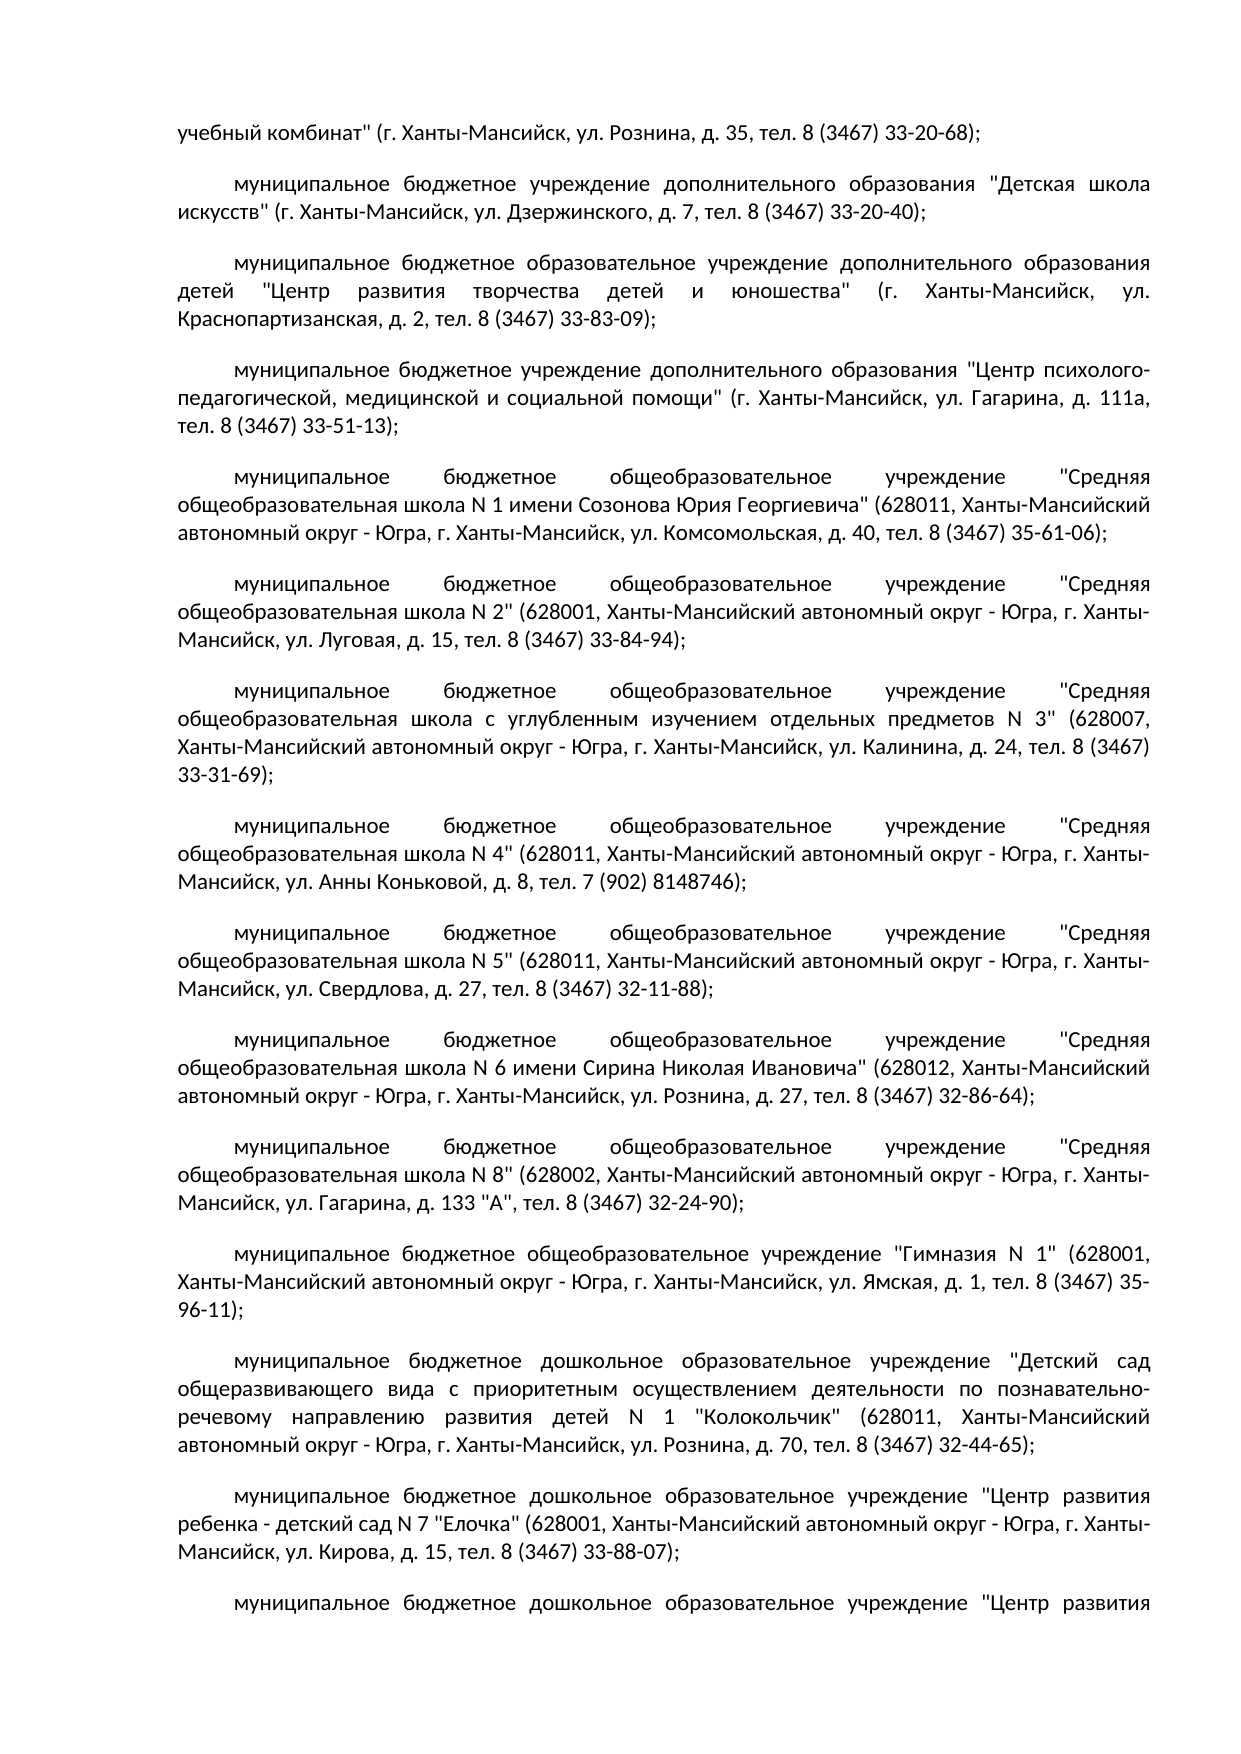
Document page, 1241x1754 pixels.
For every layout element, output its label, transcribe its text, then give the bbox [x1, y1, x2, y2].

text муниципальное бюджетное учреждение дополнительного образования "Центр психолого-педагогической, медицинской и социальной помощи" (г. Ханты-Мансийск, ул. Гагарина, д. 111а, тел. 8 (3467) 33-51-13); [177, 355, 1152, 439]
text муниципальное бюджетное общеобразовательное учреждение "Гимназия N 1" (628001, Ханты-Мансийский автономный округ - Югра, г. Ханты-Мансийск, ул. Ямская, д. 1, тел. 8 (3467) 35-96-11); [177, 1239, 1152, 1323]
text муниципальное бюджетное общеобразовательное учреждение "Средняя общеобразовательная школа с углубленным изучением отдельных предметов N 3" (628007, Ханты-Мансийский автономный округ - Югра, г. Ханты-Мансийск, ул. Калинина, д. 24, тел. 8 (3467) 33-31-69); [177, 676, 1152, 788]
text муниципальное бюджетное общеобразовательное учреждение "Средняя общеобразовательная школа N 5" (628011, Ханты-Мансийский автономный округ - Югра, г. Ханты-Мансийск, ул. Свердлова, д. 27, тел. 8 (3467) 32-11-88); [177, 918, 1152, 1002]
text муниципальное бюджетное дошкольное образовательное учреждение "Детский сад общеразвивающего вида с приоритетным осуществлением деятельности по познавательно-речевому направлению развития детей N 1 "Колокольчик" (628011, Ханты-Мансийский автономный округ - Югра, г. Ханты-Мансийск, ул. Рознина, д. 70, тел. 8 (3467) 32-44-65); [177, 1346, 1152, 1458]
text муниципальное бюджетное учреждение дополнительного образования "Детская школа искусств" (г. Ханты-Мансийск, ул. Дзержинского, д. 7, тел. 8 (3467) 33-20-40); [177, 169, 1152, 225]
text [177, 1588, 1152, 1616]
text муниципальное бюджетное общеобразовательное учреждение "Средняя общеобразовательная школа N 1 имени Созонова Юрия Георгиевича" (628011, Ханты-Мансийский автономный округ - Югра, г. Ханты-Мансийск, ул. Комсомольская, д. 40, тел. 8 (3467) 35-61-06); [177, 462, 1152, 546]
text муниципальное бюджетное общеобразовательное учреждение "Средняя общеобразовательная школа N 4" (628011, Ханты-Мансийский автономный округ - Югра, г. Ханты-Мансийск, ул. Анны Коньковой, д. 8, тел. 7 (902) 8148746); [177, 811, 1152, 895]
text муниципальное бюджетное общеобразовательное учреждение "Средняя общеобразовательная школа N 2" (628001, Ханты-Мансийский автономный округ - Югра, г. Ханты-Мансийск, ул. Луговая, д. 15, тел. 8 (3467) 33-84-94); [177, 569, 1152, 653]
text муниципальное бюджетное общеобразовательное учреждение "Средняя общеобразовательная школа N 6 имени Сирина Николая Ивановича" (628012, Ханты-Мансийский автономный округ - Югра, г. Ханты-Мансийск, ул. Рознина, д. 27, тел. 8 (3467) 32-86-64); [177, 1025, 1152, 1109]
text муниципальное бюджетное дошкольное образовательное учреждение "Центр развития ребенка - детский сад N 7 "Елочка" (628001, Ханты-Мансийский автономный округ - Югра, г. Ханты-Мансийск, ул. Кирова, д. 15, тел. 8 (3467) 33-88-07); [177, 1481, 1152, 1565]
text муниципальное бюджетное образовательное учреждение дополнительного образования детей "Центр развития творчества детей и юношества" (г. Ханты-Мансийск, ул. Краснопартизанская, д. 2, тел. 8 (3467) 33-83-09); [177, 248, 1152, 332]
text муниципальное бюджетное общеобразовательное учреждение "Средняя общеобразовательная школа N 8" (628002, Ханты-Мансийский автономный округ - Югра, г. Ханты-Мансийск, ул. Гагарина, д. 133 "А", тел. 8 (3467) 32-24-90); [177, 1132, 1152, 1216]
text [177, 118, 1152, 146]
